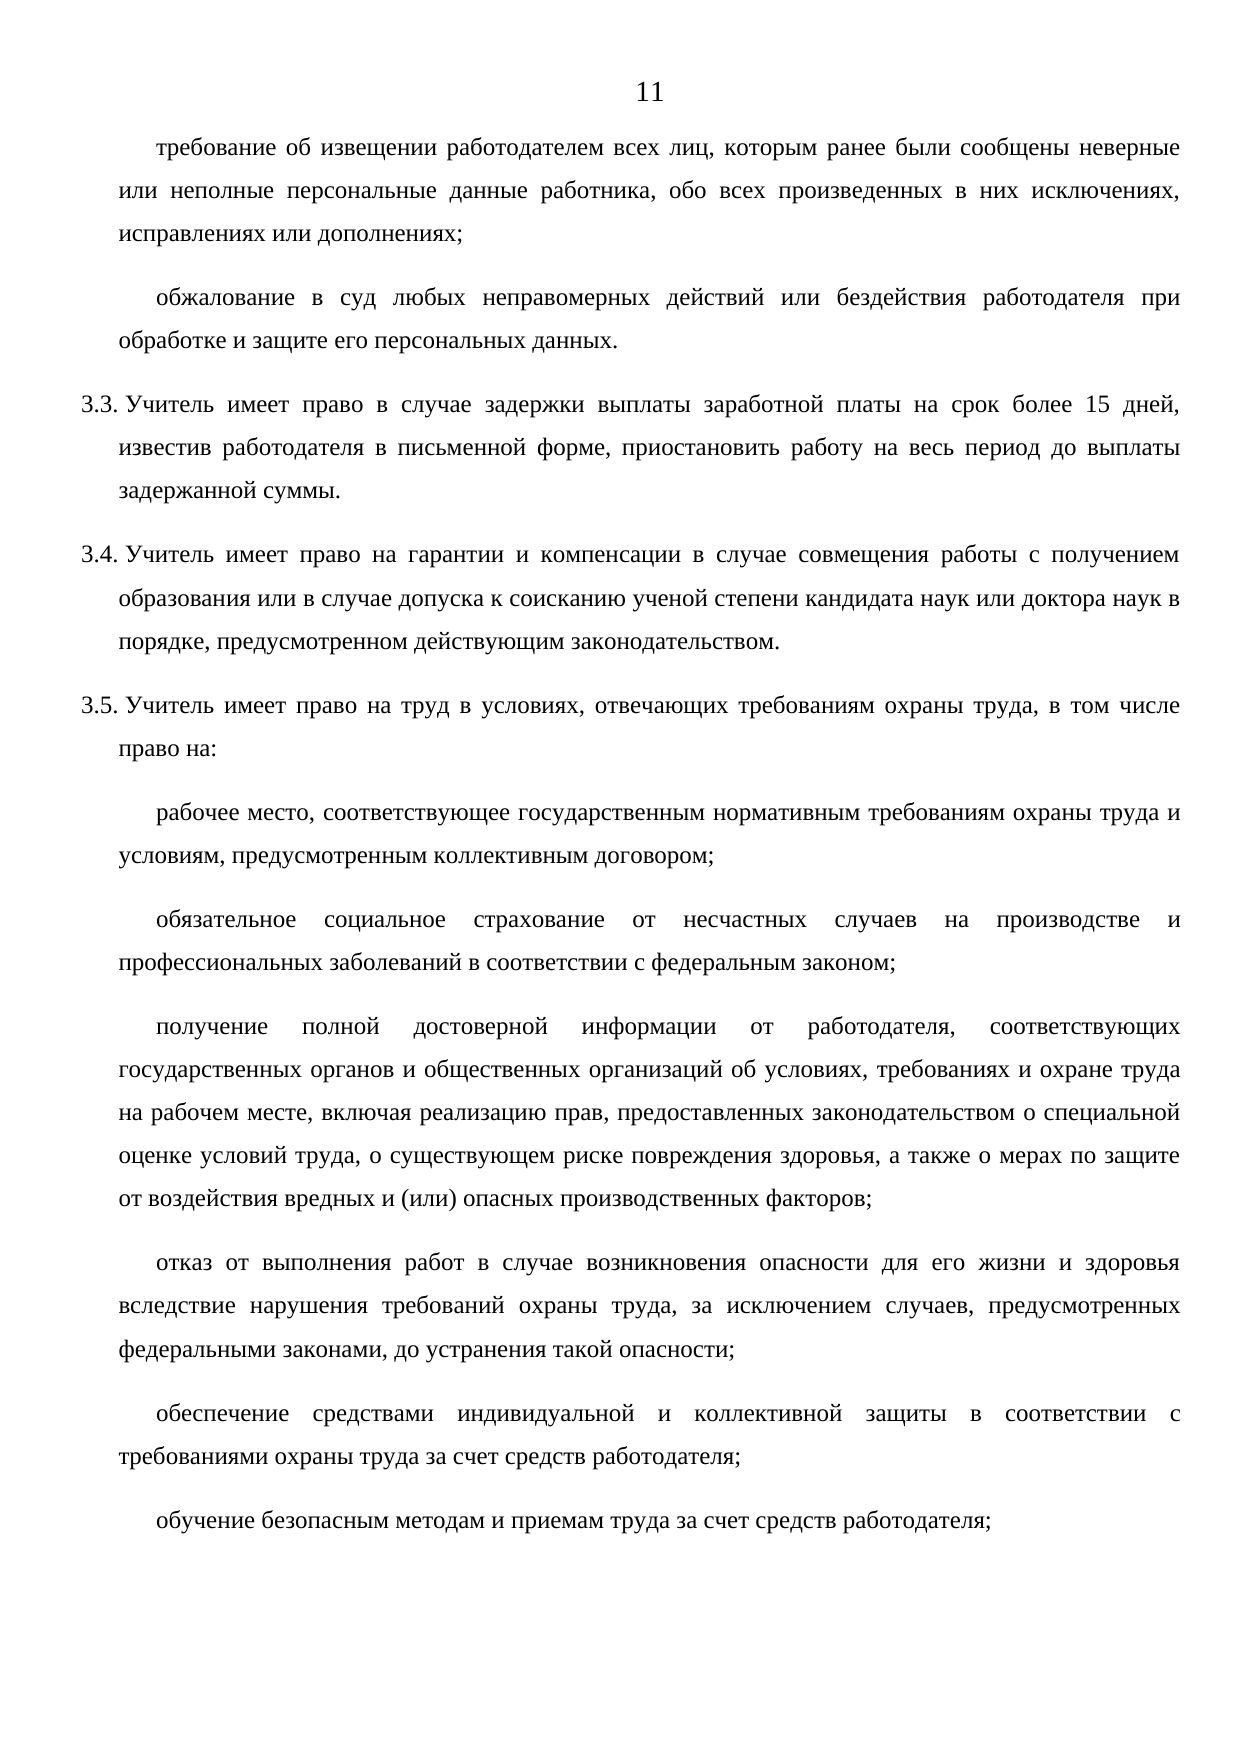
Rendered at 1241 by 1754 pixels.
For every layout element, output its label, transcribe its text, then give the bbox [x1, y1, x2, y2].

list обжалование в суд любых неправомерных действий или бездействия работодателя при обработке и защите его персональных данных. [118, 282, 1181, 354]
list отказ от выполнения работ в случае возникновения опасности для его жизни и здоровья вследствие нарушения требований охраны труда, за исключением случаев, предусмотренных федеральными законами, до устранения такой опасности; [118, 1247, 1181, 1362]
list получение полной достоверной информации от работодателя, соответствующих государственных органов и общественных организаций об условиях, требованиях и охране труда на рабочем месте, включая реализацию прав, предоставленных законодательством о специальной оценке условий труда, о существующем риске повреждения здоровья, а также о мерах по защите от воздействия вредных и (или) опасных производственных факторов; [118, 1011, 1181, 1212]
list Учитель имеет право на труд в условиях, отвечающих требованиям охраны труда, в том числе право на: [81, 690, 1181, 762]
list рабочее место, соответствующее государственным нормативным требованиям охраны труда и условиям, предусмотренным коллективным договором; [118, 797, 1181, 869]
list обучение безопасным методам и приемам труда за счет средств работодателя; [118, 1505, 1181, 1533]
list обязательное социальное страхование от несчастных случаев на производстве и профессиональных заболеваний в соответствии с федеральным законом; [118, 904, 1181, 976]
list обеспечение средствами индивидуальной и коллективной защиты в соответствии с требованиями охраны труда за счет средств работодателя; [118, 1398, 1181, 1469]
list Учитель имеет право в случае задержки выплаты заработной платы на срок более 15 дней, известив работодателя в письменной форме, приостановить работу на весь период до выплаты задержанной суммы. [81, 389, 1181, 504]
list Учитель имеет право на гарантии и компенсации в случае совмещения работы с получением образования или в случае допуска к соисканию ученой степени кандидата наук или доктора наук в порядке, предусмотренном действующим законодательством. [81, 539, 1181, 654]
list требование об извещении работодателем всех лиц, которым ранее были сообщены неверные или неполные персональные данные работника, обо всех произведенных в них исключениях, исправлениях или дополнениях; [118, 132, 1181, 247]
